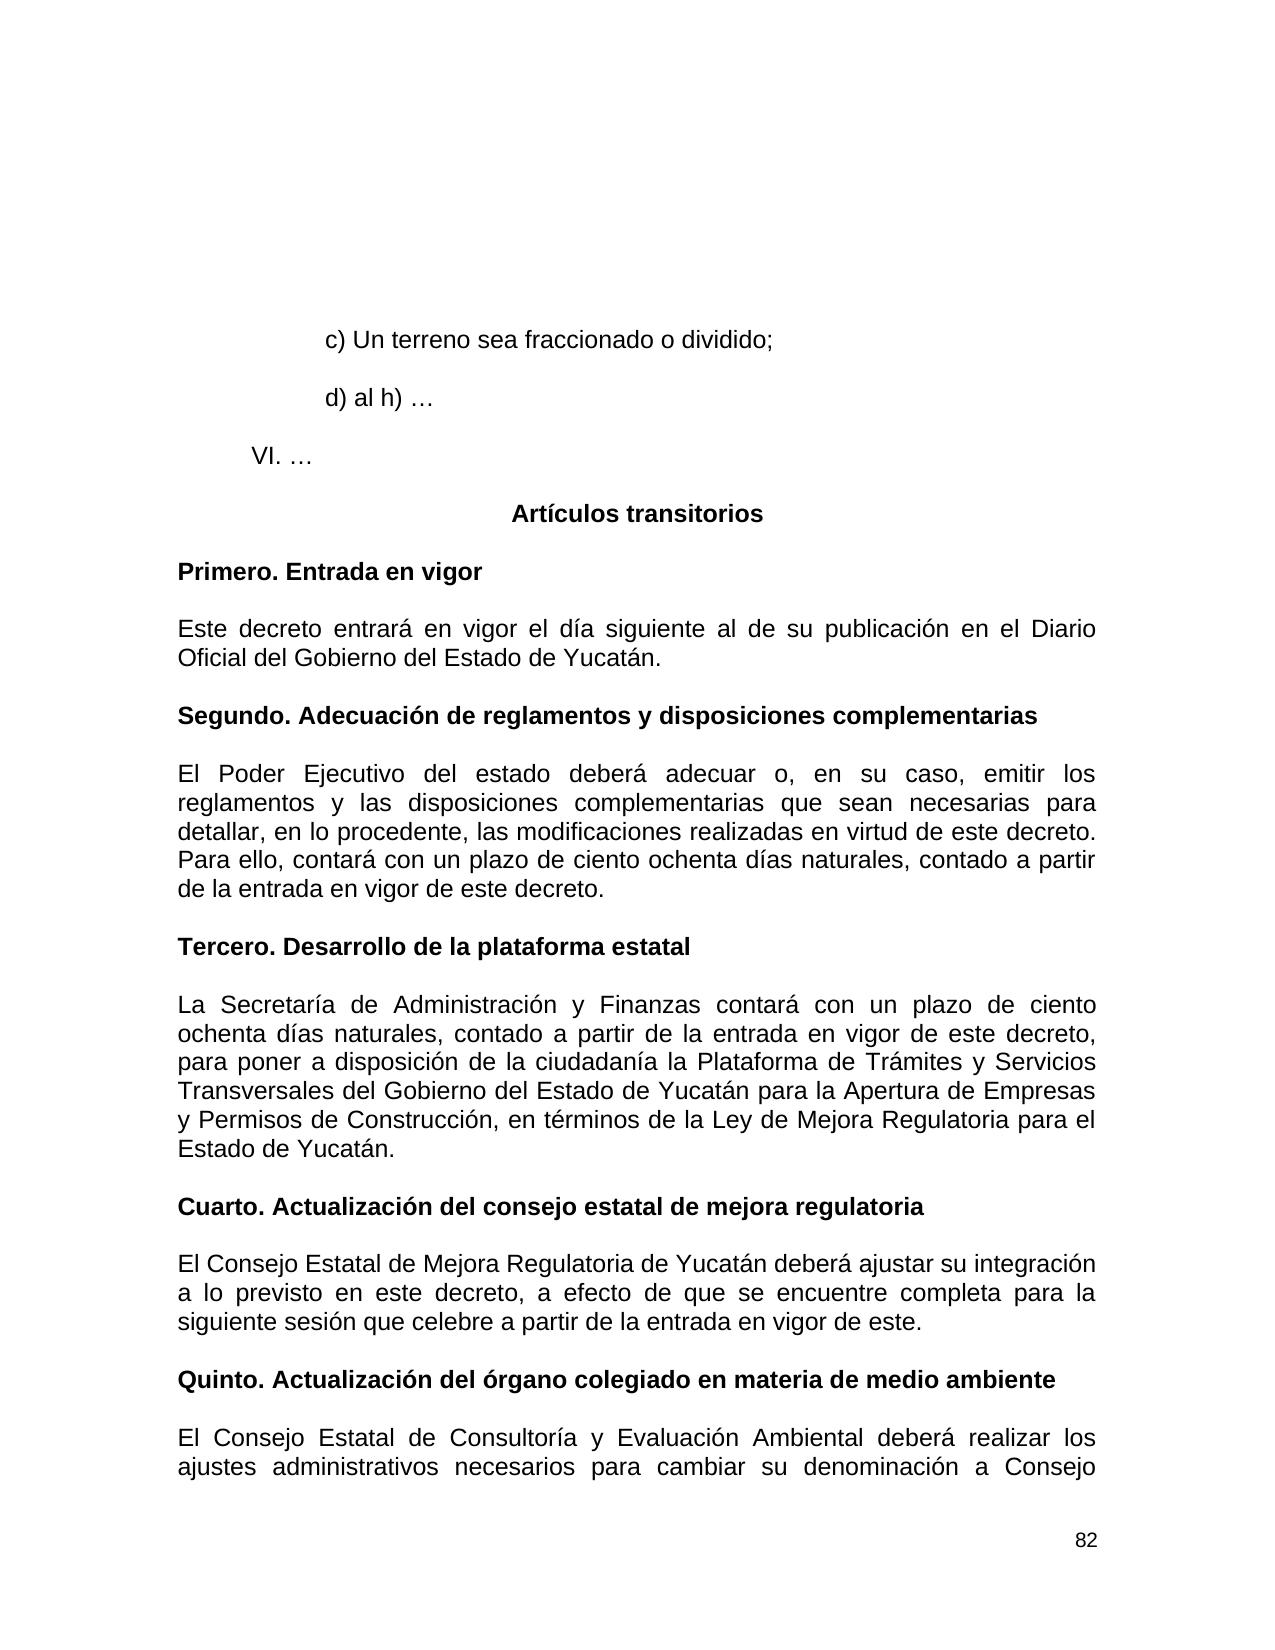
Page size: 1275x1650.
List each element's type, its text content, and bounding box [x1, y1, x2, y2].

text c) Un terreno sea fraccionado o dividido; [251, 325, 1098, 354]
text Este decreto entrará en vigor el día siguiente al de su publicación en el Diario Oficial del Gobierno del Estado de Yucatán. [177, 614, 1098, 672]
text Artículos transitorios [177, 499, 1098, 527]
text VI. … [177, 441, 1098, 469]
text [177, 1423, 1098, 1480]
text Tercero. Desarrollo de la plataforma estatal [177, 932, 1098, 961]
text Quinto. Actualización del órgano colegiado en materia de medio ambiente [177, 1365, 1098, 1394]
text Primero. Entrada en vigor [177, 557, 1098, 585]
text Cuarto. Actualización del consejo estatal de mejora regulatoria [177, 1192, 1098, 1220]
text El Consejo Estatal de Mejora Regulatoria de Yucatán deberá ajustar su integración a lo previsto en este decreto, a efecto de que se encuentre completa para la siguiente sesión que celebre a partir de la entrada en vigor de este. [177, 1249, 1098, 1336]
text El Poder Ejecutivo del estado deberá adecuar o, en su caso, emitir los reglamentos y las disposiciones complementarias que sean necesarias para detallar, en lo procedente, las modificaciones realizadas en virtud de este decreto. Para ello, contará con un plazo de ciento ochenta días naturales, contado a partir de la entrada en vigor de este decreto. [177, 759, 1098, 903]
text La Secretaría de Administración y Finanzas contará con un plazo de ciento ochenta días naturales, contado a partir de la entrada en vigor de este decreto, para poner a disposición de la ciudadanía la Plataforma de Trámites y Servicios Transversales del Gobierno del Estado de Yucatán para la Apertura de Empresas y Permisos de Construcción, en términos de la Ley de Mejora Regulatoria para el Estado de Yucatán. [177, 990, 1098, 1162]
text d) al h) … [251, 383, 1098, 412]
text Segundo. Adecuación de reglamentos y disposiciones complementarias [177, 701, 1098, 730]
